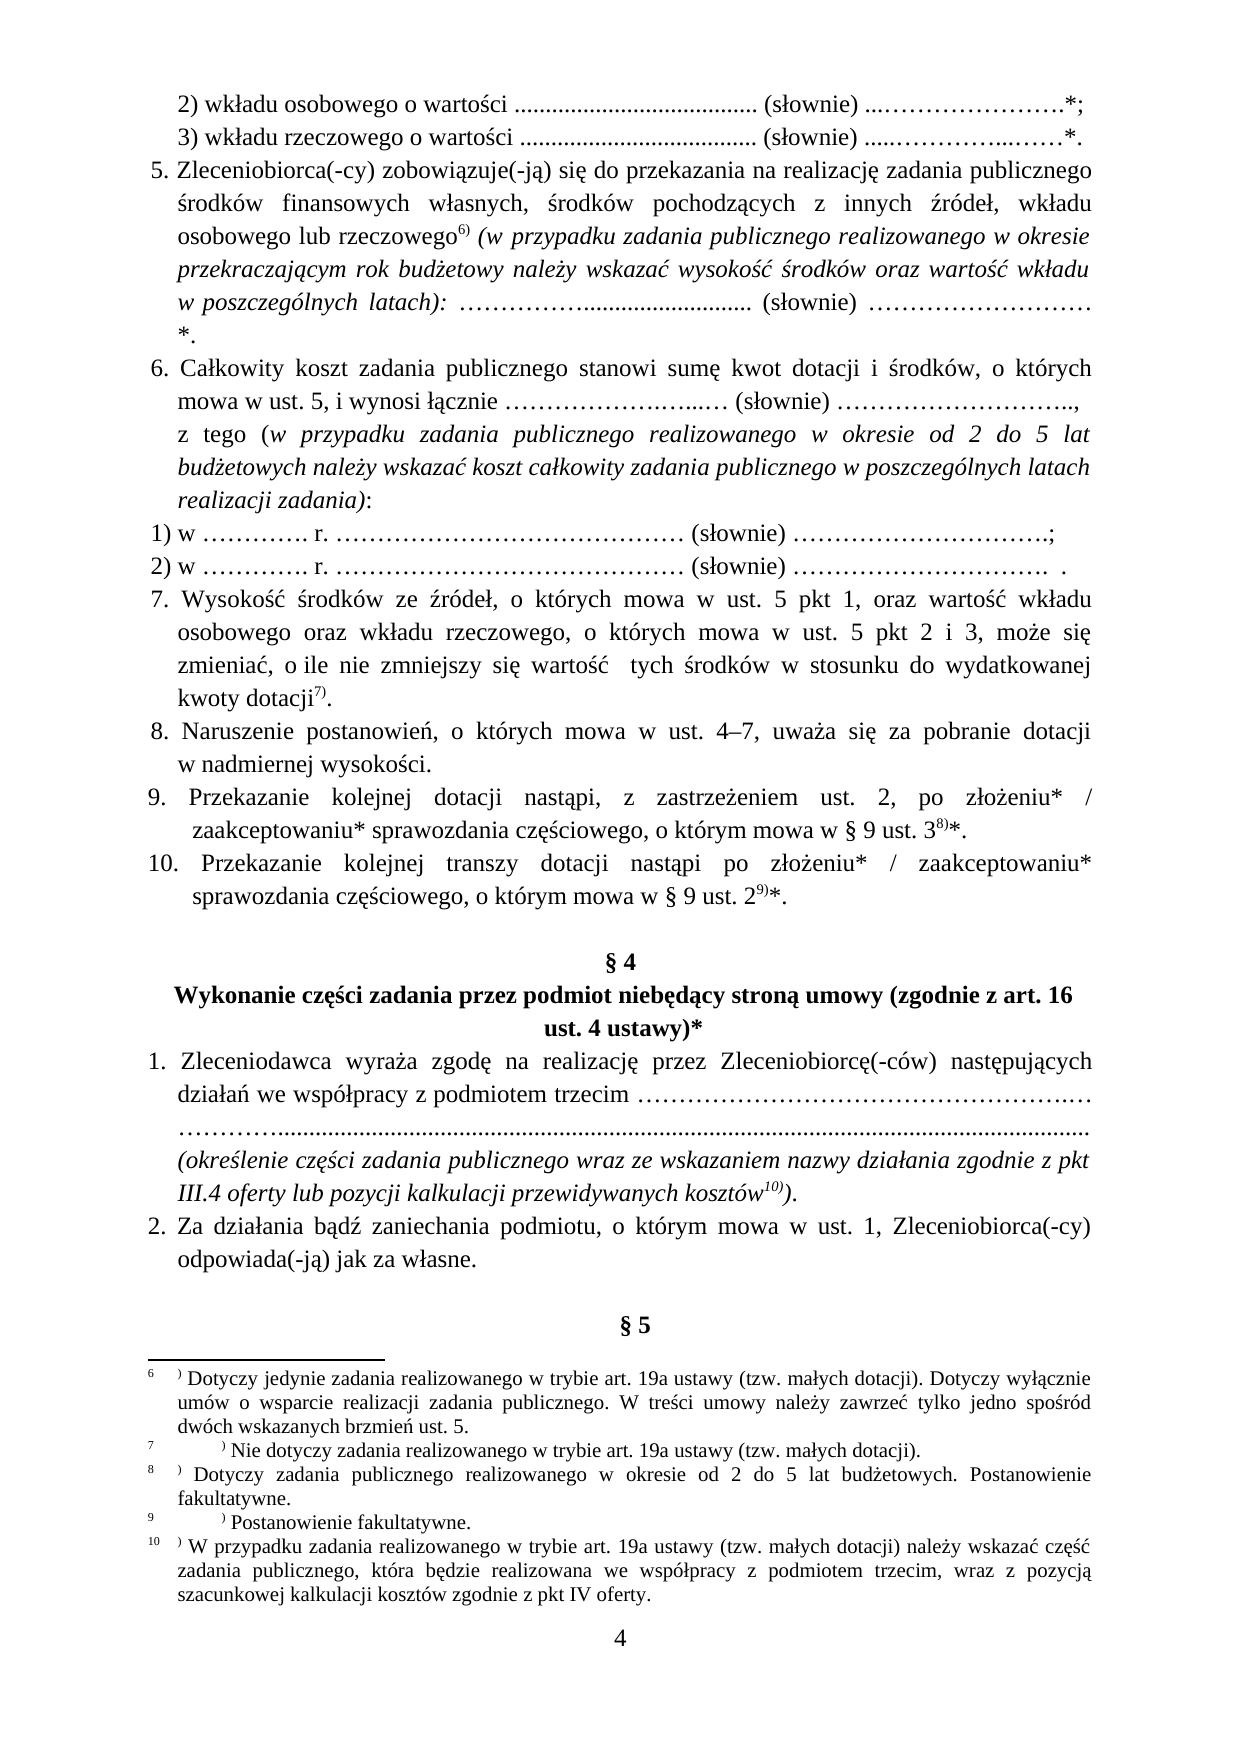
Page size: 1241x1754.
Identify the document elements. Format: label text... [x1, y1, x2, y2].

text 7. Wysokość środków ze źródeł, o których mowa w ust. 5 pkt 1, oraz wartość wkładu osobowego oraz wkładu rzeczowego, o których mowa w ust. 5 pkt 2 i 3, może się zmieniać, o ile nie zmniejszy się wartość tych środków w stosunku do wydatkowanej kwoty dotacji). [150, 584, 1093, 712]
text 10. Przekazanie kolejnej transzy dotacji nastąpi po złożeniu* / zaakceptowaniu* sprawozdania częściowego, o którym mowa w § 9 ust. 2)*. [148, 848, 1093, 910]
text 8. Naruszenie postanowień, o których mowa w ust. 4–7, uważa się za pobranie dotacji w nadmiernej wysokości. [150, 716, 1093, 778]
text 2) w …………. r. …………………………………… (słownie) …………………………. . [150, 551, 1093, 580]
subtitle Wykonanie części zadania przez podmiot niebędący stroną umowy (zgodnie z art. 16 ust. 4 ustawy)* [154, 980, 1093, 1042]
text 5. Zleceniobiorca(-cy) zobowiązuje(-ją) się do przekazania na realizację zadania publicznego środków finansowych własnych, środków pochodzących z innych źródeł, wkładu osobowego lub rzeczowego) (w przypadku zadania publicznego realizowanego w okresie przekraczającym rok budżetowy należy wskazać wysokość środków oraz wartość wkładu w poszczególnych latach): ……………........................... (słownie) ……………………… *. [150, 155, 1093, 348]
text 2) wkładu osobowego o wartości ....................................... (słownie) ...………………….*; [177, 89, 1093, 117]
text 9. Przekazanie kolejnej dotacji nastąpi, z zastrzeżeniem ust. 2, po złożeniu* / zaakceptowaniu* sprawozdania częściowego, o którym mowa w § 9 ust. 3)*. [148, 782, 1093, 844]
text 1) w …………. r. …………………………………… (słownie) ………………………….; [150, 518, 1093, 547]
text 3) wkładu rzeczowego o wartości ...................................... (słownie) .....…………...……*. [177, 122, 1093, 150]
text § 5 [177, 1310, 1093, 1339]
text 1. Zleceniodawca wyraża zgodę na realizację przez Zleceniobiorcę(-ców) następujących działań we współpracy z podmiotem trzecim …………………………………………….… …………..................................................................................................................................(określenie części zadania publicznego wraz ze wskazaniem nazwy działania zgodnie z pkt III.4 oferty lub pozycji kalkulacji przewidywanych kosztów)). [148, 1046, 1093, 1207]
text § 4 [148, 947, 1093, 976]
text 2. Za działania bądź zaniechania podmiotu, o którym mowa w ust. 1, Zleceniobiorca(-cy) odpowiada(-ją) jak za własne. [148, 1211, 1093, 1273]
text 6. Całkowity koszt zadania publicznego stanowi sumę kwot dotacji i środków, o których mowa w ust. 5, i wynosi łącznie ……………….…...… (słownie) ……………………….., [150, 353, 1093, 414]
text z tego (w przypadku zadania publicznego realizowanego w okresie od 2 do 5 lat budżetowych należy wskazać koszt całkowity zadania publicznego w poszczególnych latach realizacji zadania): [177, 419, 1093, 514]
